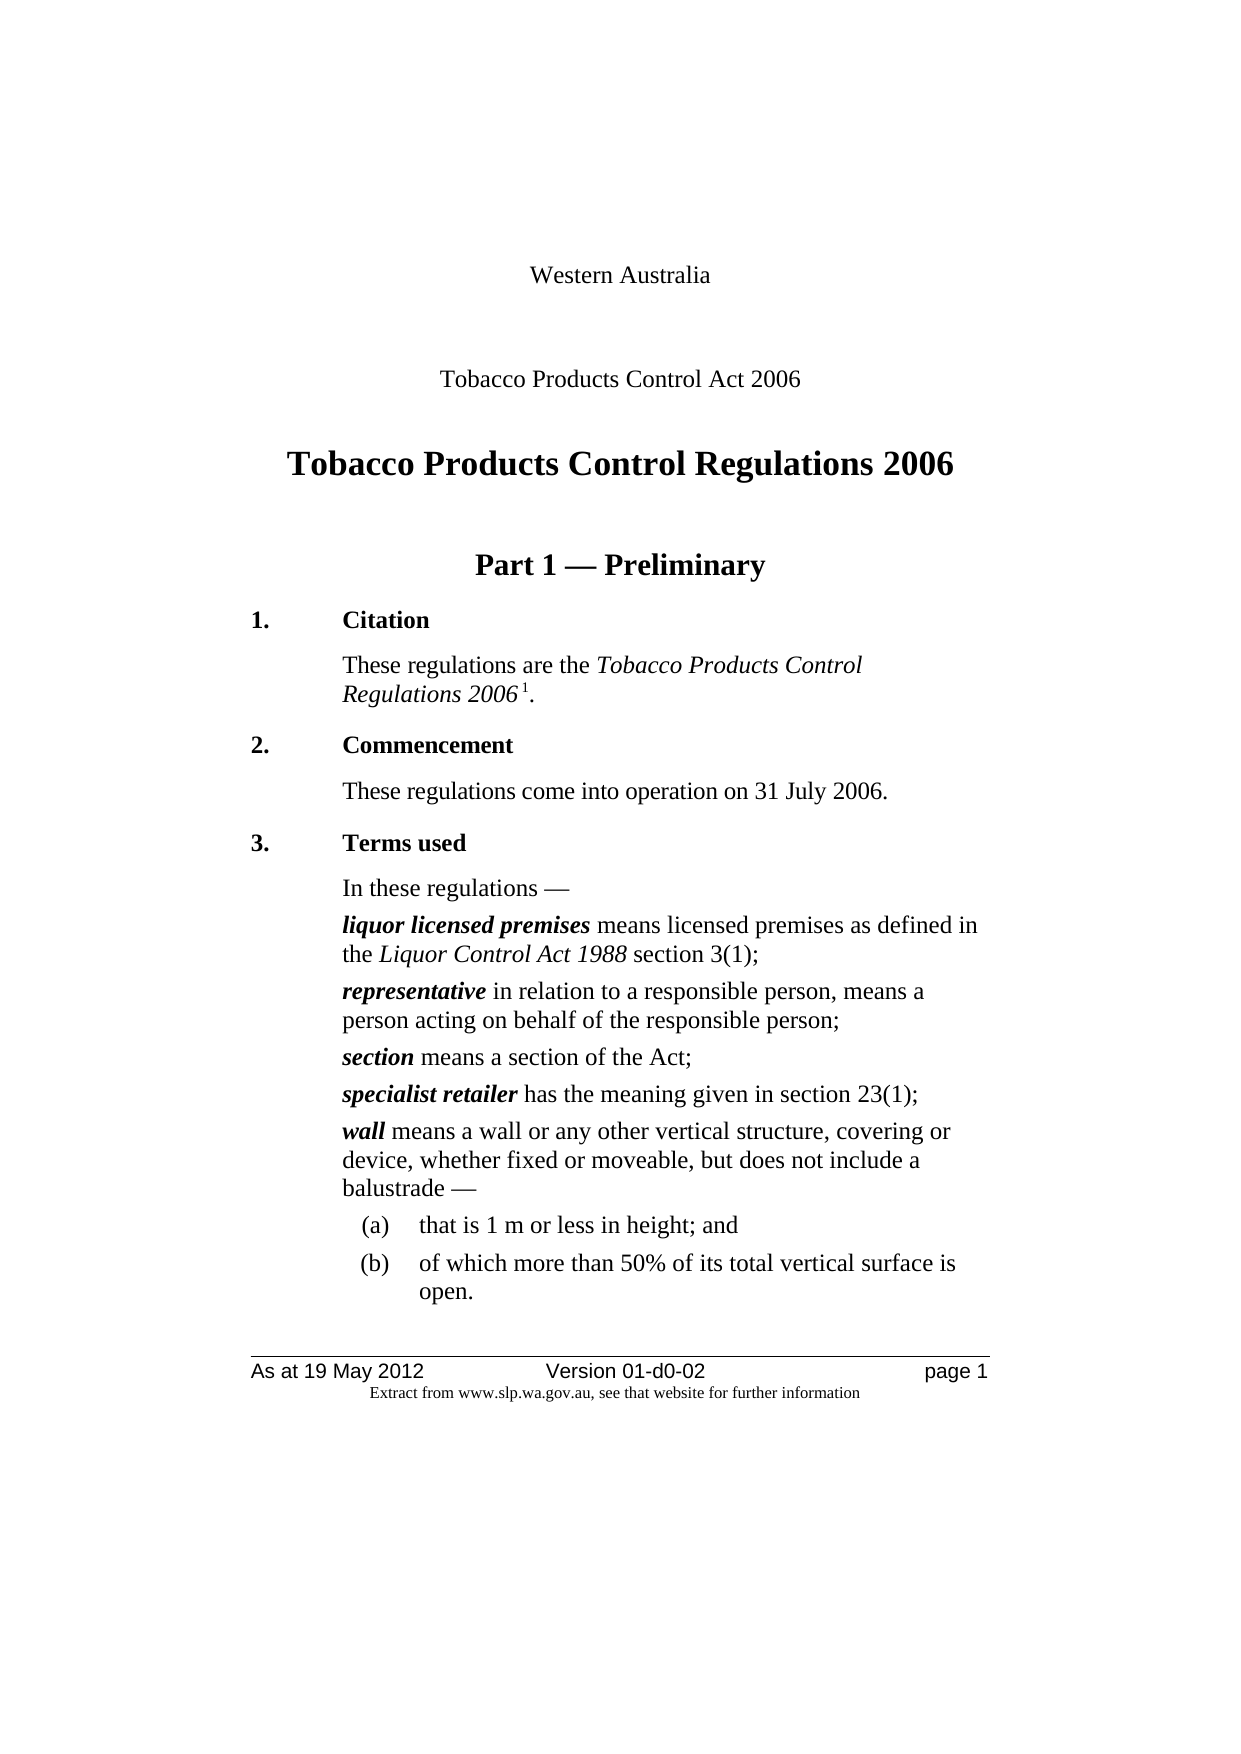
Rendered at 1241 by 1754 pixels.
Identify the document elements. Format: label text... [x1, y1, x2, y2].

text (a) that is 1 m or less in height; and [251, 1211, 990, 1239]
text Tobacco Products Control Act 2006 [251, 364, 990, 392]
text liquor licensed premises means licensed premises as defined in the Liquor Control Act 1988 section 3(1); [251, 910, 990, 968]
text These regulations come into operation on 31 July 2006. [251, 776, 990, 805]
text representative in relation to a responsible person, means a person acting on behalf of the responsible person; [251, 976, 990, 1033]
subtitle 2. Commencement [251, 731, 990, 759]
text Tobacco Products Control Regulations 2006 [251, 442, 990, 483]
text specialist retailer has the meaning given in section 23(1); [251, 1079, 990, 1108]
subtitle 3. Terms used [251, 828, 990, 856]
subtitle 1. Citation [251, 605, 990, 633]
text These regulations are the Tobacco Products Control Regulations 2006 1. [251, 650, 990, 708]
text section means a section of the Act; [251, 1042, 990, 1071]
text In these regulations — [251, 873, 990, 902]
subtitle Part 1 — Preliminary [251, 546, 990, 582]
text wall means a wall or any other vertical structure, covering or device, whether fixed or moveable, but does not include a balustrade — [251, 1116, 990, 1202]
text (b) of which more than 50% of its total vertical surface is open. [251, 1248, 990, 1305]
